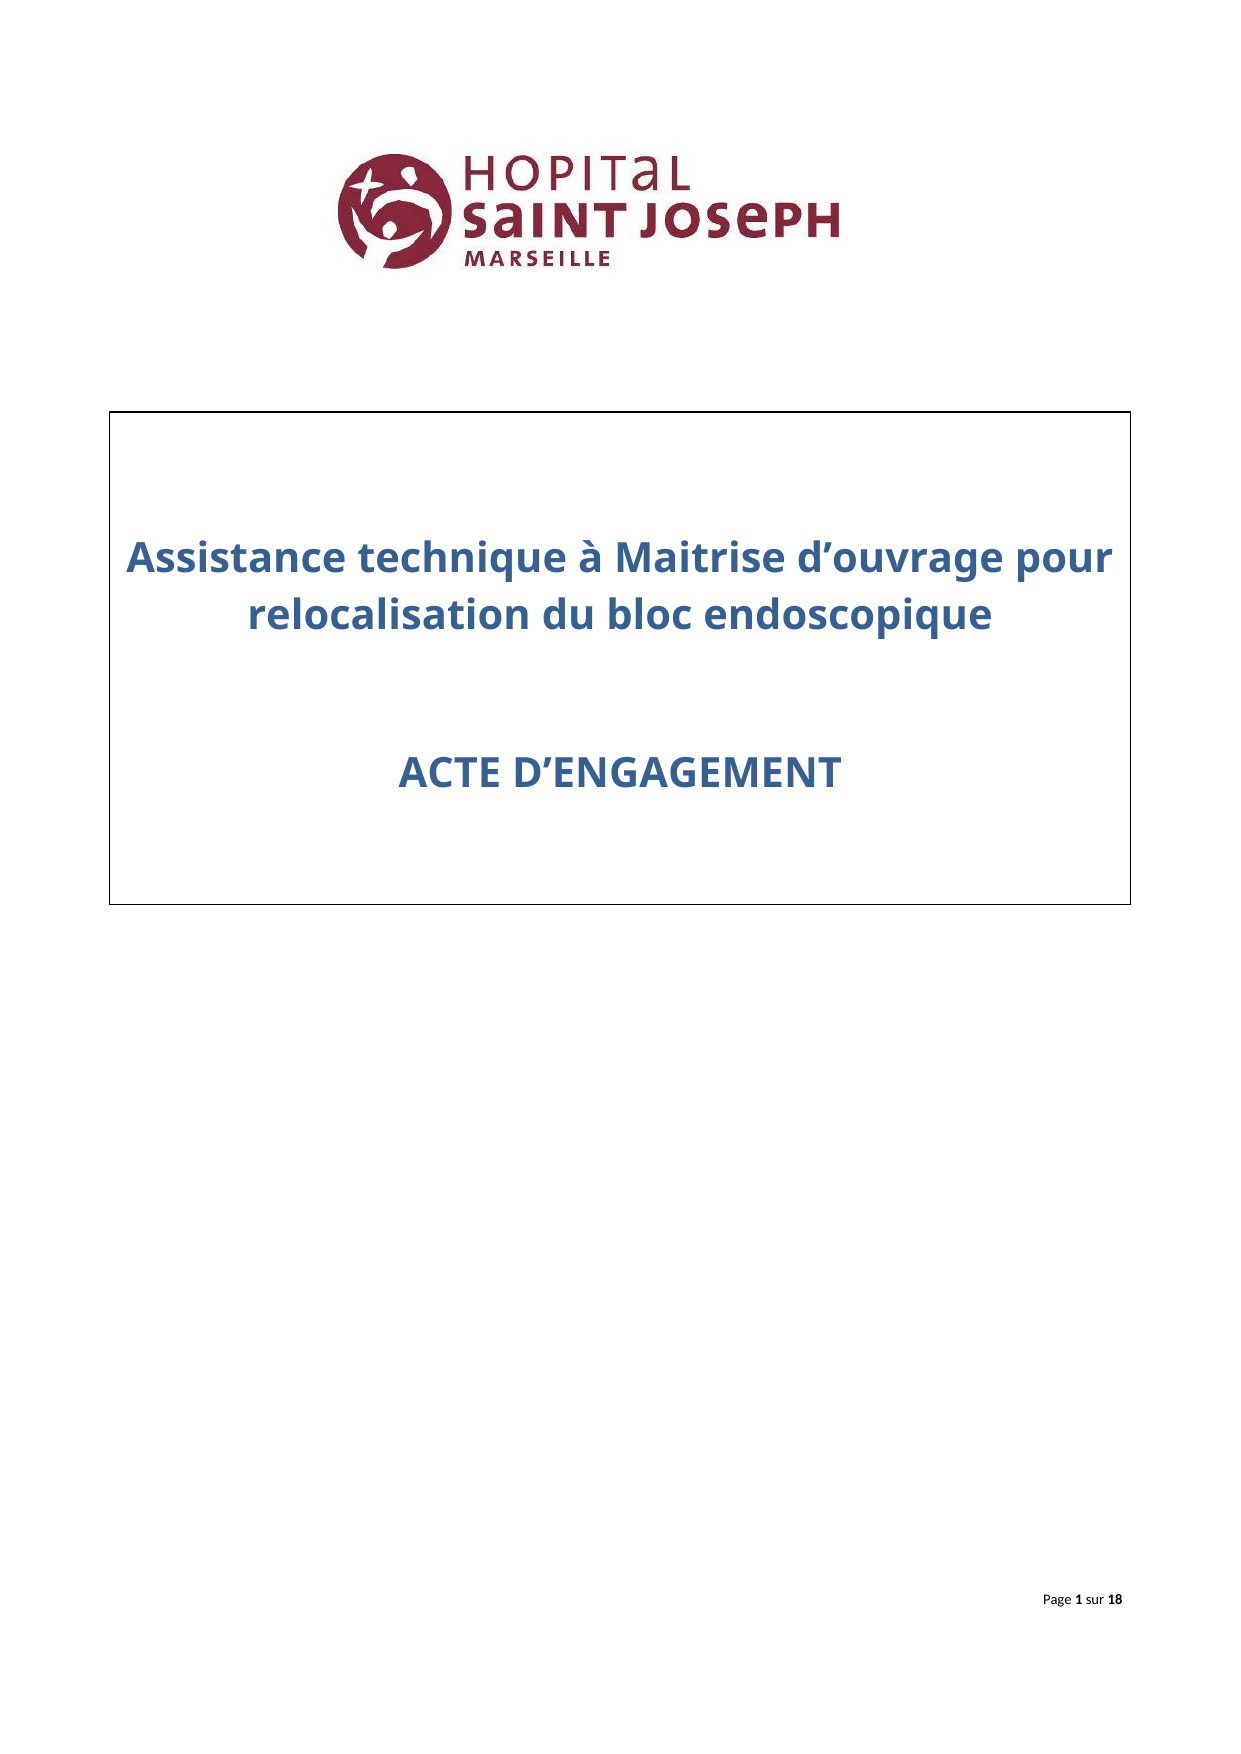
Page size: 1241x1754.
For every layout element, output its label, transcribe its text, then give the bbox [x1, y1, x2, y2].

picture [316, 118, 867, 300]
text Assistance technique à Maitrise d’ouvrage pour relocalisation du bloc endoscopique [118, 528, 1122, 642]
text ACTE D’ENGAGEMENT [118, 743, 1122, 800]
